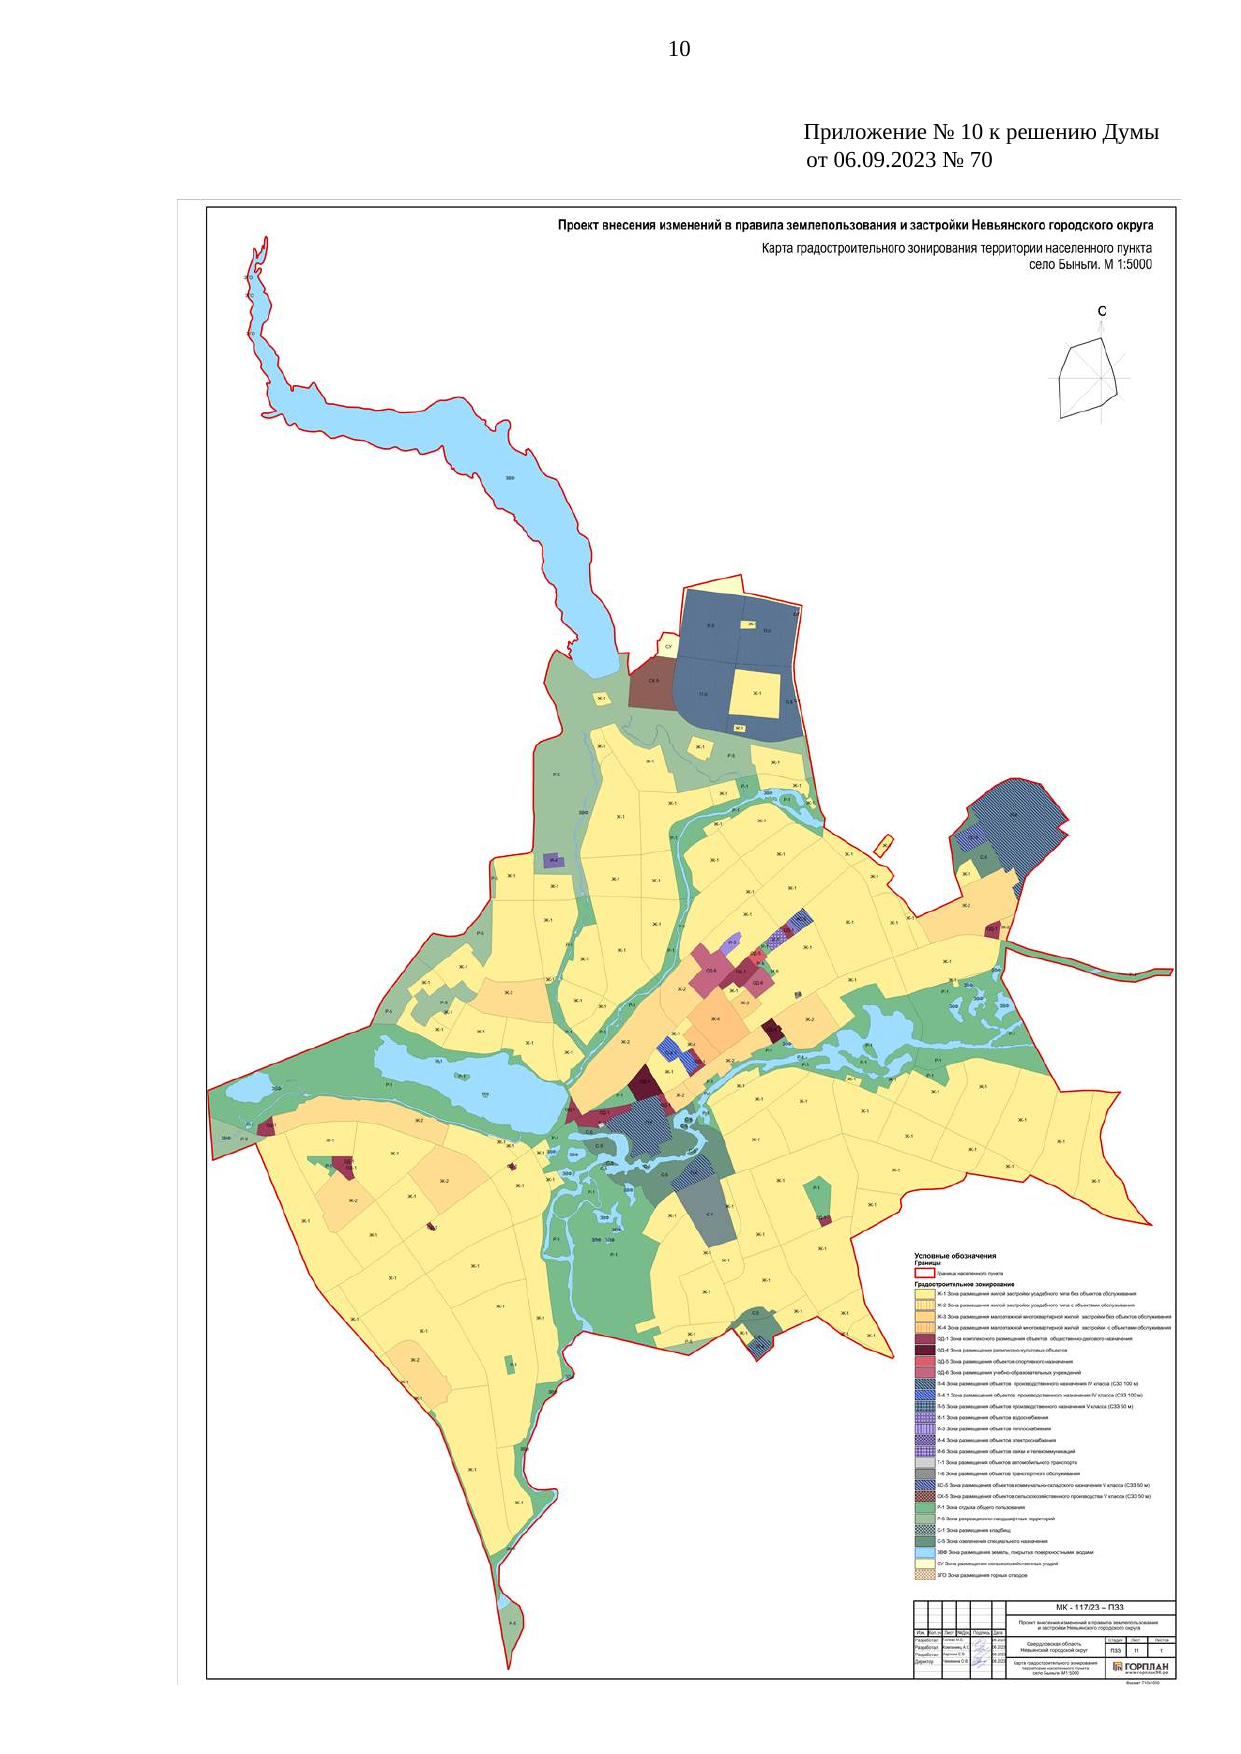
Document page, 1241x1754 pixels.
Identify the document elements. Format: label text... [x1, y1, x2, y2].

text от 06.09.2023 № 70 [177, 147, 1181, 173]
picture [177, 199, 1182, 1685]
text Приложение № 10 к решению Думы [177, 118, 1181, 144]
